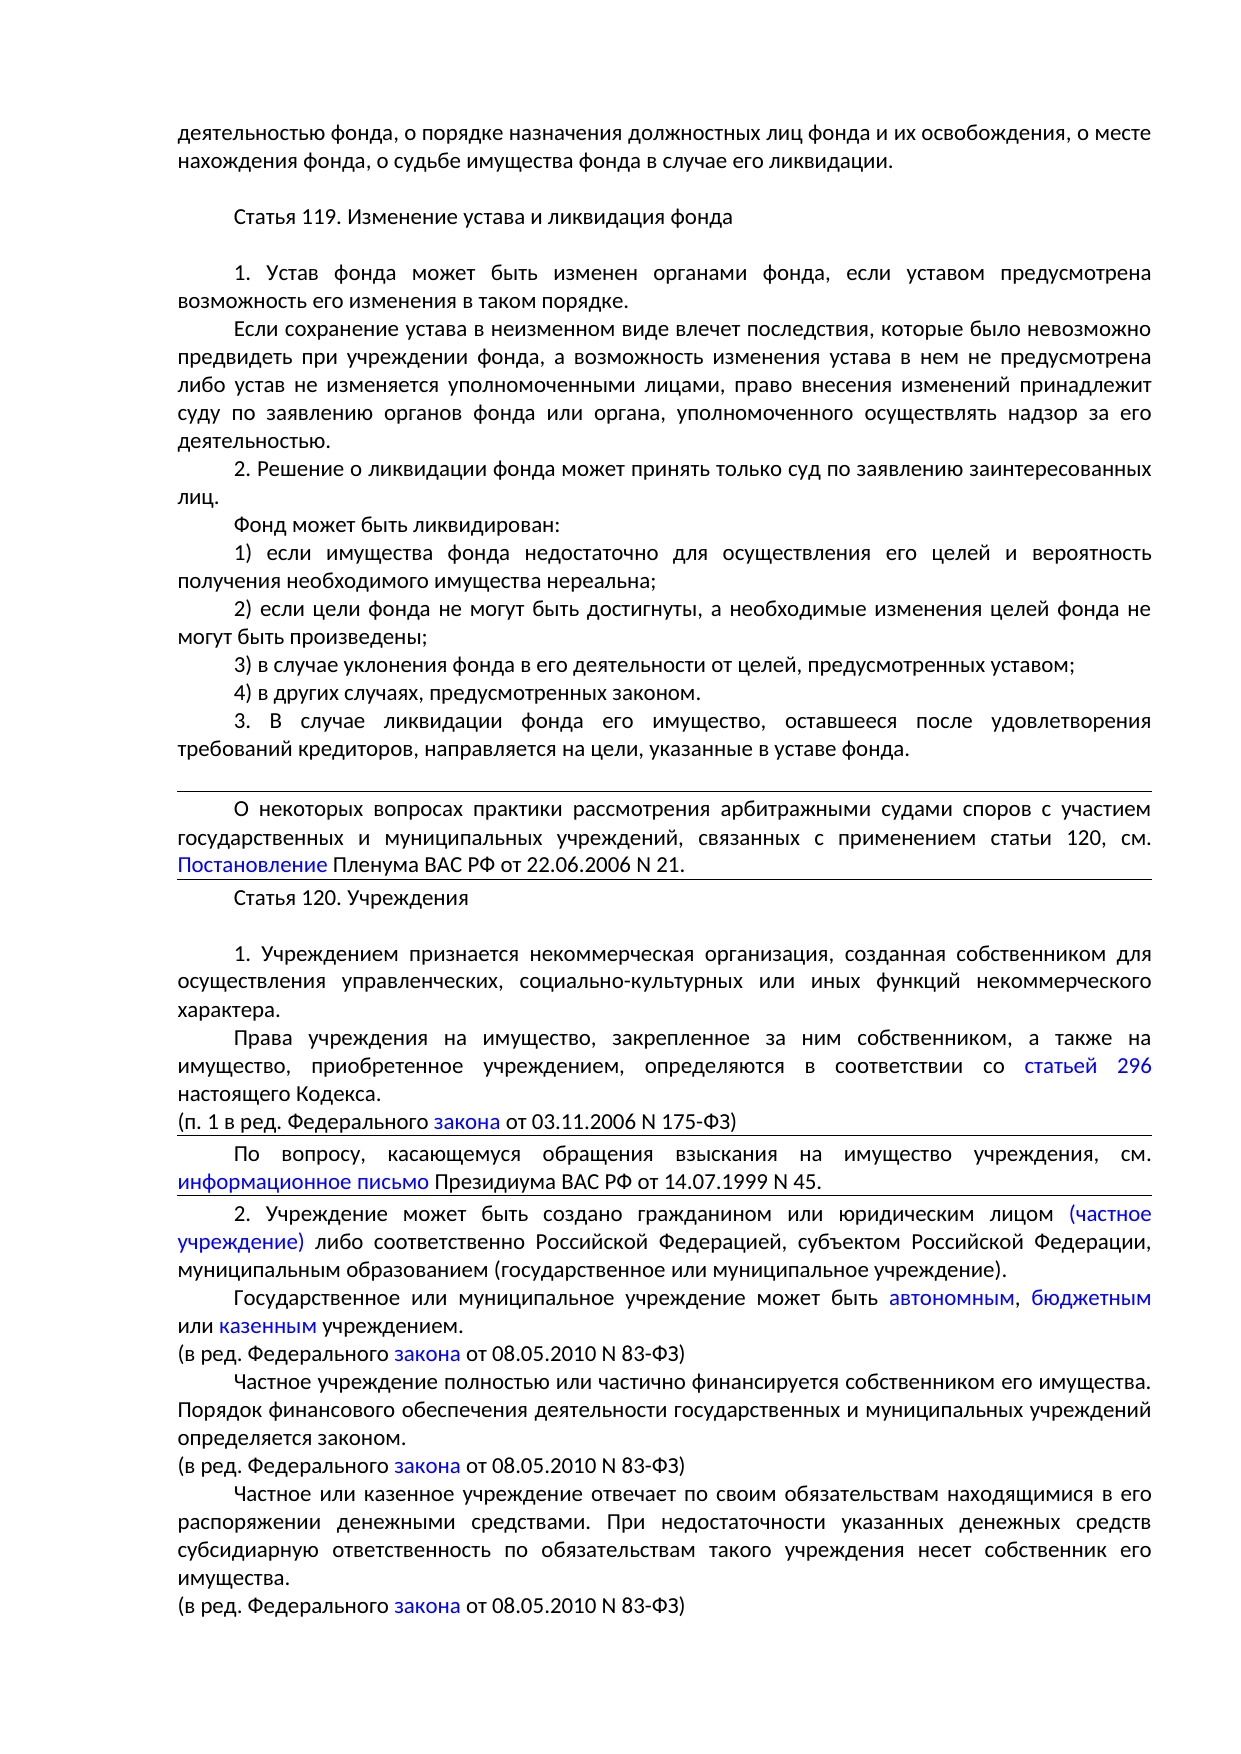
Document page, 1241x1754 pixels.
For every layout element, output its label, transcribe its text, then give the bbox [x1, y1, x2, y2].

text Частное или казенное учреждение отвечает по своим обязательствам находящимися в его распоряжении денежными средствами. При недостаточности указанных денежных средств субсидиарную ответственность по обязательствам такого учреждения несет собственник его имущества. [177, 1479, 1152, 1591]
text 2) если цели фонда не могут быть достигнуты, а необходимые изменения целей фонда не могут быть произведены; [177, 594, 1152, 651]
text Если сохранение устава в неизменном виде влечет последствия, которые было невозможно предвидеть при учреждении фонда, а возможность изменения устава в нем не предусмотрена либо устав не изменяется уполномоченными лицами, право внесения изменений принадлежит суду по заявлению органов фонда или органа, уполномоченного осуществлять надзор за его деятельностью. [177, 314, 1152, 454]
text 2. Решение о ликвидации фонда может принять только суд по заявлению заинтересованных лиц. [177, 454, 1152, 510]
text Частное учреждение полностью или частично финансируется собственником его имущества. Порядок финансового обеспечения деятельности государственных и муниципальных учреждений определяется законом. [177, 1367, 1152, 1451]
text 3) в случае уклонения фонда в его деятельности от целей, предусмотренных уставом; [177, 651, 1152, 678]
text Права учреждения на имущество, закрепленное за ним собственником, а также на имущество, приобретенное учреждением, определяются в соответствии со статьей 296 настоящего Кодекса. [177, 1023, 1152, 1107]
text 2. Учреждение может быть создано гражданином или юридическим лицом (частное учреждение) либо соответственно Российской Федерацией, субъектом Российской Федерации, муниципальным образованием (государственное или муниципальное учреждение). [177, 1199, 1152, 1283]
text По вопросу, касающемуся обращения взыскания на имущество учреждения, см. информационное письмо Президиума ВАС РФ от 14.07.1999 N 45. [177, 1139, 1152, 1195]
text Статья 120. Учреждения [177, 883, 1152, 911]
text 3. В случае ликвидации фонда его имущество, оставшееся после удовлетворения требований кредиторов, направляется на цели, указанные в уставе фонда. [177, 707, 1152, 763]
text Статья 119. Изменение устава и ликвидация фонда [177, 202, 1152, 230]
text 1) если имущества фонда недостаточно для осуществления его целей и вероятность получения необходимого имущества нереальна; [177, 538, 1152, 594]
text Государственное или муниципальное учреждение может быть автономным, бюджетным или казенным учреждением. [177, 1283, 1152, 1339]
text (в ред. Федерального закона от 08.05.2010 N 83-ФЗ) [177, 1451, 1152, 1479]
text Фонд может быть ликвидирован: [177, 510, 1152, 538]
text 1. Учреждением признается некоммерческая организация, созданная собственником для осуществления управленческих, социально-культурных или иных функций некоммерческого характера. [177, 939, 1152, 1023]
text (п. 1 в ред. Федерального закона от 03.11.2006 N 175-ФЗ) [177, 1107, 1152, 1135]
text 1. Устав фонда может быть изменен органами фонда, если уставом предусмотрена возможность его изменения в таком порядке. [177, 258, 1152, 314]
text О некоторых вопросах практики рассмотрения арбитражными судами споров с участием государственных и муниципальных учреждений, связанных с применением статьи 120, см. Постановление Пленума ВАС РФ от 22.06.2006 N 21. [177, 794, 1152, 879]
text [177, 118, 1152, 174]
text (в ред. Федерального закона от 08.05.2010 N 83-ФЗ) [177, 1339, 1152, 1367]
text (в ред. Федерального закона от 08.05.2010 N 83-ФЗ) [177, 1591, 1152, 1619]
text 4) в других случаях, предусмотренных законом. [177, 678, 1152, 707]
